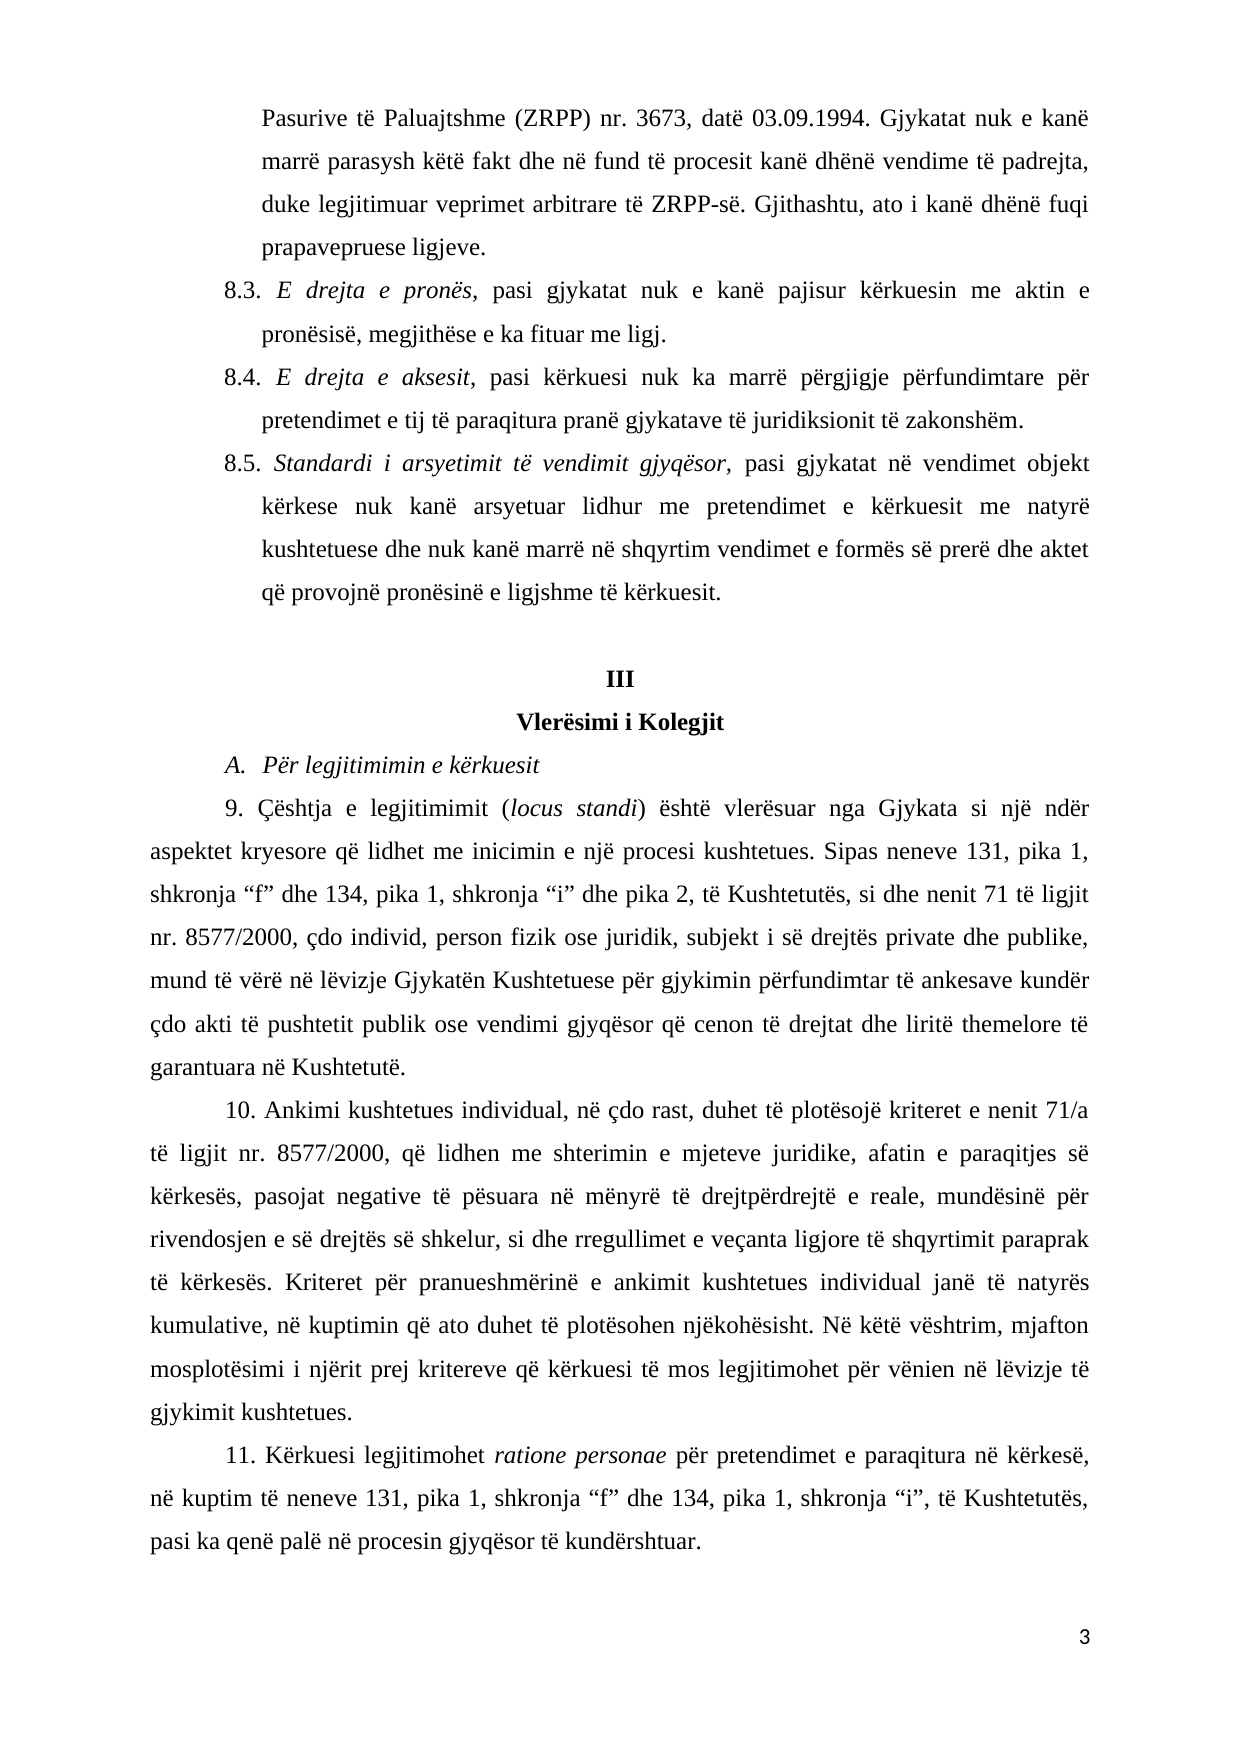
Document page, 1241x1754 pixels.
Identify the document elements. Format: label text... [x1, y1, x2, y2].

list E drejta e aksesit, pasi kërkuesi nuk ka marrë përgjigje përfundimtare për pretendimet e tij të paraqitura pranë gjykatave të juridiksionit të zakonshëm. [224, 362, 1090, 434]
list E drejta e pronës, pasi gjykatat nuk e kanë pajisur kërkuesin me aktin e pronësisë, megjithëse e ka fituar me ligj. [224, 276, 1090, 347]
list 9. Çështja e legjitimimit (locus standi) është vlerësuar nga Gjykata si një ndër aspektet kryesore që lidhet me inicimin e një procesi kushtetues. Sipas neneve 131, pika 1, shkronja “f” dhe 134, pika 1, shkronja “i” dhe pika 2, të Kushtetutës, si dhe nenit 71 të ligjit nr. 8577/2000, çdo individ, person fizik ose juridik, subjekt i së drejtës private dhe publike, mund të vërë në lëvizje Gjykatën Kushtetuese për gjykimin përfundimtar të ankesave kundër çdo akti të pushtetit publik ose vendimi gjyqësor që cenon të drejtat dhe liritë themelore të garantuara në Kushtetutë. [150, 793, 1090, 1081]
text III [150, 664, 1090, 692]
text Vlerësimi i Kolegjit [150, 707, 1090, 736]
text 11. Kërkuesi legjitimohet ratione personae për pretendimet e paraqitura në kërkesë, në kuptim të neneve 131, pika 1, shkronja “f” dhe 134, pika 1, shkronja “i”, të Kushtetutës, pasi ka qenë palë në procesin gjyqësor të kundërshtuar. [150, 1440, 1090, 1555]
list Standardi i arsyetimit të vendimit gjyqësor, pasi gjykatat në vendimet objekt kërkese nuk kanë arsyetuar lidhur me pretendimet e kërkuesit me natyrë kushtetuese dhe nuk kanë marrë në shqyrtim vendimet e formës së prerë dhe aktet që provojnë pronësinë e ligjshme të kërkuesit. [224, 448, 1090, 606]
list Për legjitimimin e kërkuesit [225, 750, 1090, 779]
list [224, 103, 1090, 261]
list 10. Ankimi kushtetues individual, në çdo rast, duhet të plotësojë kriteret e nenit 71/a të ligjit nr. 8577/2000, që lidhen me shterimin e mjeteve juridike, afatin e paraqitjes së kërkesës, pasojat negative të pësuara në mënyrë të drejtpërdrejtë e reale, mundësinë për rivendosjen e së drejtës së shkelur, si dhe rregullimet e veçanta ligjore të shqyrtimit paraprak të kërkesës. Kriteret për pranueshmërinë e ankimit kushtetues individual janë të natyrës kumulative, në kuptimin që ato duhet të plotësohen njëkohësisht. Në këtë vështrim, mjafton mosplotësimi i njërit prej kritereve që kërkuesi të mos legjitimohet për vënien në lëvizje të gjykimit kushtetues. [150, 1095, 1090, 1426]
